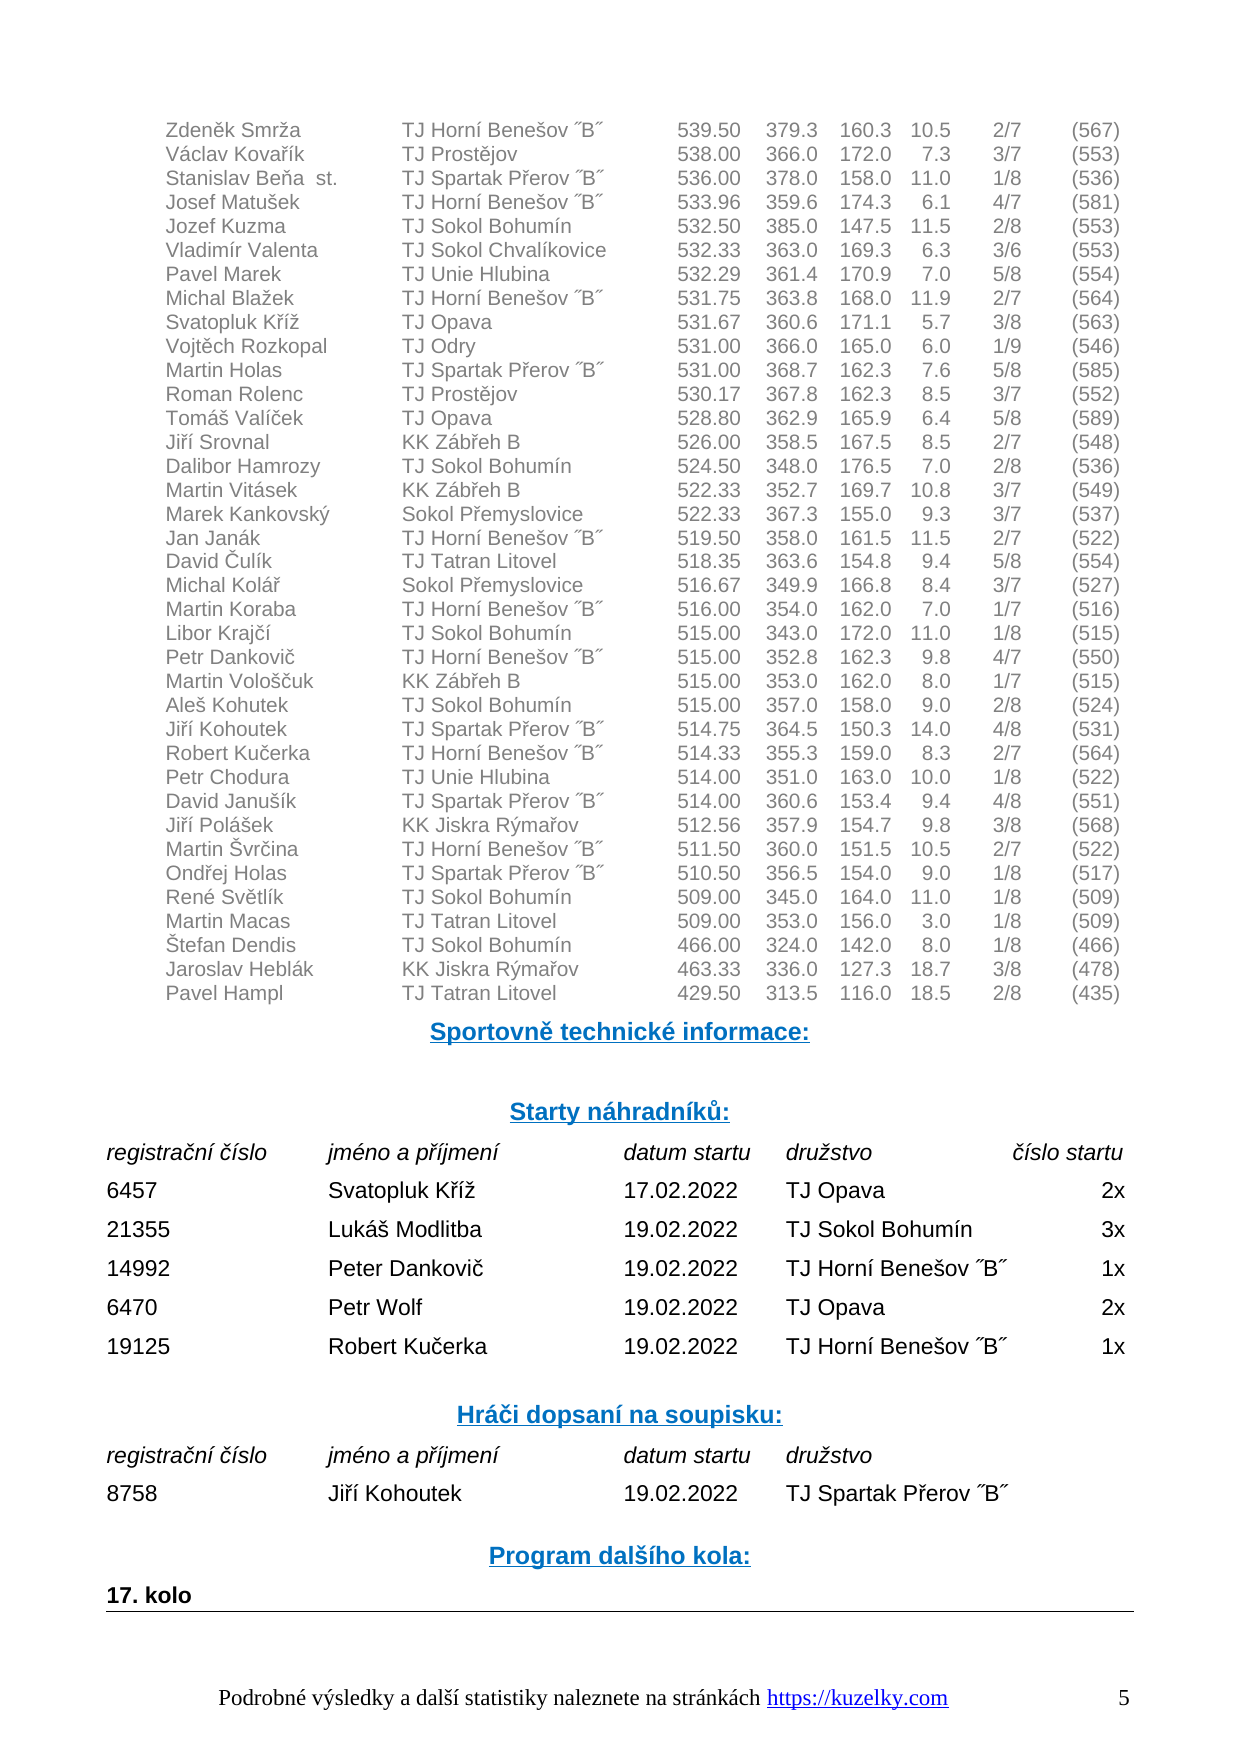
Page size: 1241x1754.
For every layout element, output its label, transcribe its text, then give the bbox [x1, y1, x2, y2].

text 6470 Petr Wolf 19.02.2022 TJ Opava 2x [106, 1294, 1134, 1320]
text Vojtěch Rozkopal TJ Odry 531.00 366.0 165.0 6.0 1/9 (546) [106, 334, 1134, 358]
text Pavel Hampl TJ Tatran Litovel 429.50 313.5 116.0 18.5 2/8 (435) [106, 981, 1134, 1004]
text 21355 Lukáš Modlitba 19.02.2022 TJ Sokol Bohumín 3x [106, 1216, 1134, 1242]
text Svatopluk Kříž TJ Opava 531.67 360.6 171.1 5.7 3/8 (563) [106, 310, 1134, 334]
text Program dalšího kola: [94, 1541, 1145, 1569]
text Josef Matušek TJ Horní Benešov ˝B˝ 533.96 359.6 174.3 6.1 4/7 (581) [106, 190, 1134, 214]
text 8758 Jiří Kohoutek 19.02.2022 TJ Spartak Přerov ˝B˝ [106, 1480, 1134, 1507]
text Martin Vitásek KK Zábřeh B 522.33 352.7 169.7 10.8 3/7 (549) [106, 477, 1134, 501]
text Štefan Dendis TJ Sokol Bohumín 466.00 324.0 142.0 8.0 1/8 (466) [106, 933, 1134, 957]
text 19125 Robert Kučerka 19.02.2022 TJ Horní Benešov ˝B˝ 1x [106, 1333, 1134, 1359]
text Michal Blažek TJ Horní Benešov ˝B˝ 531.75 363.8 168.0 11.9 2/7 (564) [106, 286, 1134, 310]
text Aleš Kohutek TJ Sokol Bohumín 515.00 357.0 158.0 9.0 2/8 (524) [106, 693, 1134, 717]
text René Světlík TJ Sokol Bohumín 509.00 345.0 164.0 11.0 1/8 (509) [106, 885, 1134, 909]
text Vladimír Valenta TJ Sokol Chvalíkovice 532.33 363.0 169.3 6.3 3/6 (553) [106, 238, 1134, 262]
text Martin Holas TJ Spartak Přerov ˝B˝ 531.00 368.7 162.3 7.6 5/8 (585) [106, 358, 1134, 382]
text Tomáš Valíček TJ Opava 528.80 362.9 165.9 6.4 5/8 (589) [106, 406, 1134, 429]
text Zdeněk Smrža TJ Horní Benešov ˝B˝ 539.50 379.3 160.3 10.5 2/7 (567) [106, 118, 1134, 142]
text Martin Švrčina TJ Horní Benešov ˝B˝ 511.50 360.0 151.5 10.5 2/7 (522) [106, 837, 1134, 861]
text Petr Dankovič TJ Horní Benešov ˝B˝ 515.00 352.8 162.3 9.8 4/7 (550) [106, 645, 1134, 669]
text Robert Kučerka TJ Horní Benešov ˝B˝ 514.33 355.3 159.0 8.3 2/7 (564) [106, 741, 1134, 765]
text Jiří Srovnal KK Zábřeh B 526.00 358.5 167.5 8.5 2/7 (548) [106, 429, 1134, 453]
text Václav Kovařík TJ Prostějov 538.00 366.0 172.0 7.3 3/7 (553) [106, 142, 1134, 166]
text David Janušík TJ Spartak Přerov ˝B˝ 514.00 360.6 153.4 9.4 4/8 (551) [106, 789, 1134, 813]
text Jan Janák TJ Horní Benešov ˝B˝ 519.50 358.0 161.5 11.5 2/7 (522) [106, 525, 1134, 549]
text Roman Rolenc TJ Prostějov 530.17 367.8 162.3 8.5 3/7 (552) [106, 382, 1134, 406]
text Martin Vološčuk KK Zábřeh B 515.00 353.0 162.0 8.0 1/7 (515) [106, 669, 1134, 693]
text 6457 Svatopluk Kříž 17.02.2022 TJ Opava 2x [106, 1177, 1134, 1204]
text Marek Kankovský Sokol Přemyslovice 522.33 367.3 155.0 9.3 3/7 (537) [106, 501, 1134, 525]
text Martin Macas TJ Tatran Litovel 509.00 353.0 156.0 3.0 1/8 (509) [106, 909, 1134, 933]
text Jozef Kuzma TJ Sokol Bohumín 532.50 385.0 147.5 11.5 2/8 (553) [106, 214, 1134, 238]
text registrační číslo jméno a příjmení datum startu družstvo číslo startu [106, 1138, 1134, 1165]
text Martin Koraba TJ Horní Benešov ˝B˝ 516.00 354.0 162.0 7.0 1/7 (516) [106, 597, 1134, 621]
text Jaroslav Heblák KK Jiskra Rýmařov 463.33 336.0 127.3 18.7 3/8 (478) [106, 957, 1134, 981]
text Sportovně technické informace: [94, 1017, 1145, 1046]
text David Čulík TJ Tatran Litovel 518.35 363.6 154.8 9.4 5/8 (554) [106, 549, 1134, 573]
text Libor Krajčí TJ Sokol Bohumín 515.00 343.0 172.0 11.0 1/8 (515) [106, 621, 1134, 645]
text Stanislav Beňa st. TJ Spartak Přerov ˝B˝ 536.00 378.0 158.0 11.0 1/8 (536) [106, 166, 1134, 190]
text 14992 Peter Dankovič 19.02.2022 TJ Horní Benešov ˝B˝ 1x [106, 1255, 1134, 1281]
text Ondřej Holas TJ Spartak Přerov ˝B˝ 510.50 356.5 154.0 9.0 1/8 (517) [106, 861, 1134, 885]
text 17. kolo [106, 1582, 1134, 1611]
text Pavel Marek TJ Unie Hlubina 532.29 361.4 170.9 7.0 5/8 (554) [106, 262, 1134, 286]
text Dalibor Hamrozy TJ Sokol Bohumín 524.50 348.0 176.5 7.0 2/8 (536) [106, 453, 1134, 477]
text Jiří Kohoutek TJ Spartak Přerov ˝B˝ 514.75 364.5 150.3 14.0 4/8 (531) [106, 717, 1134, 741]
text registrační číslo jméno a příjmení datum startu družstvo [106, 1442, 1134, 1468]
text Michal Kolář Sokol Přemyslovice 516.67 349.9 166.8 8.4 3/7 (527) [106, 573, 1134, 597]
text Jiří Polášek KK Jiskra Rýmařov 512.56 357.9 154.7 9.8 3/8 (568) [106, 813, 1134, 837]
text Starty náhradníků: [94, 1097, 1145, 1126]
text Petr Chodura TJ Unie Hlubina 514.00 351.0 163.0 10.0 1/8 (522) [106, 765, 1134, 789]
text Hráči dopsaní na soupisku: [94, 1372, 1145, 1429]
